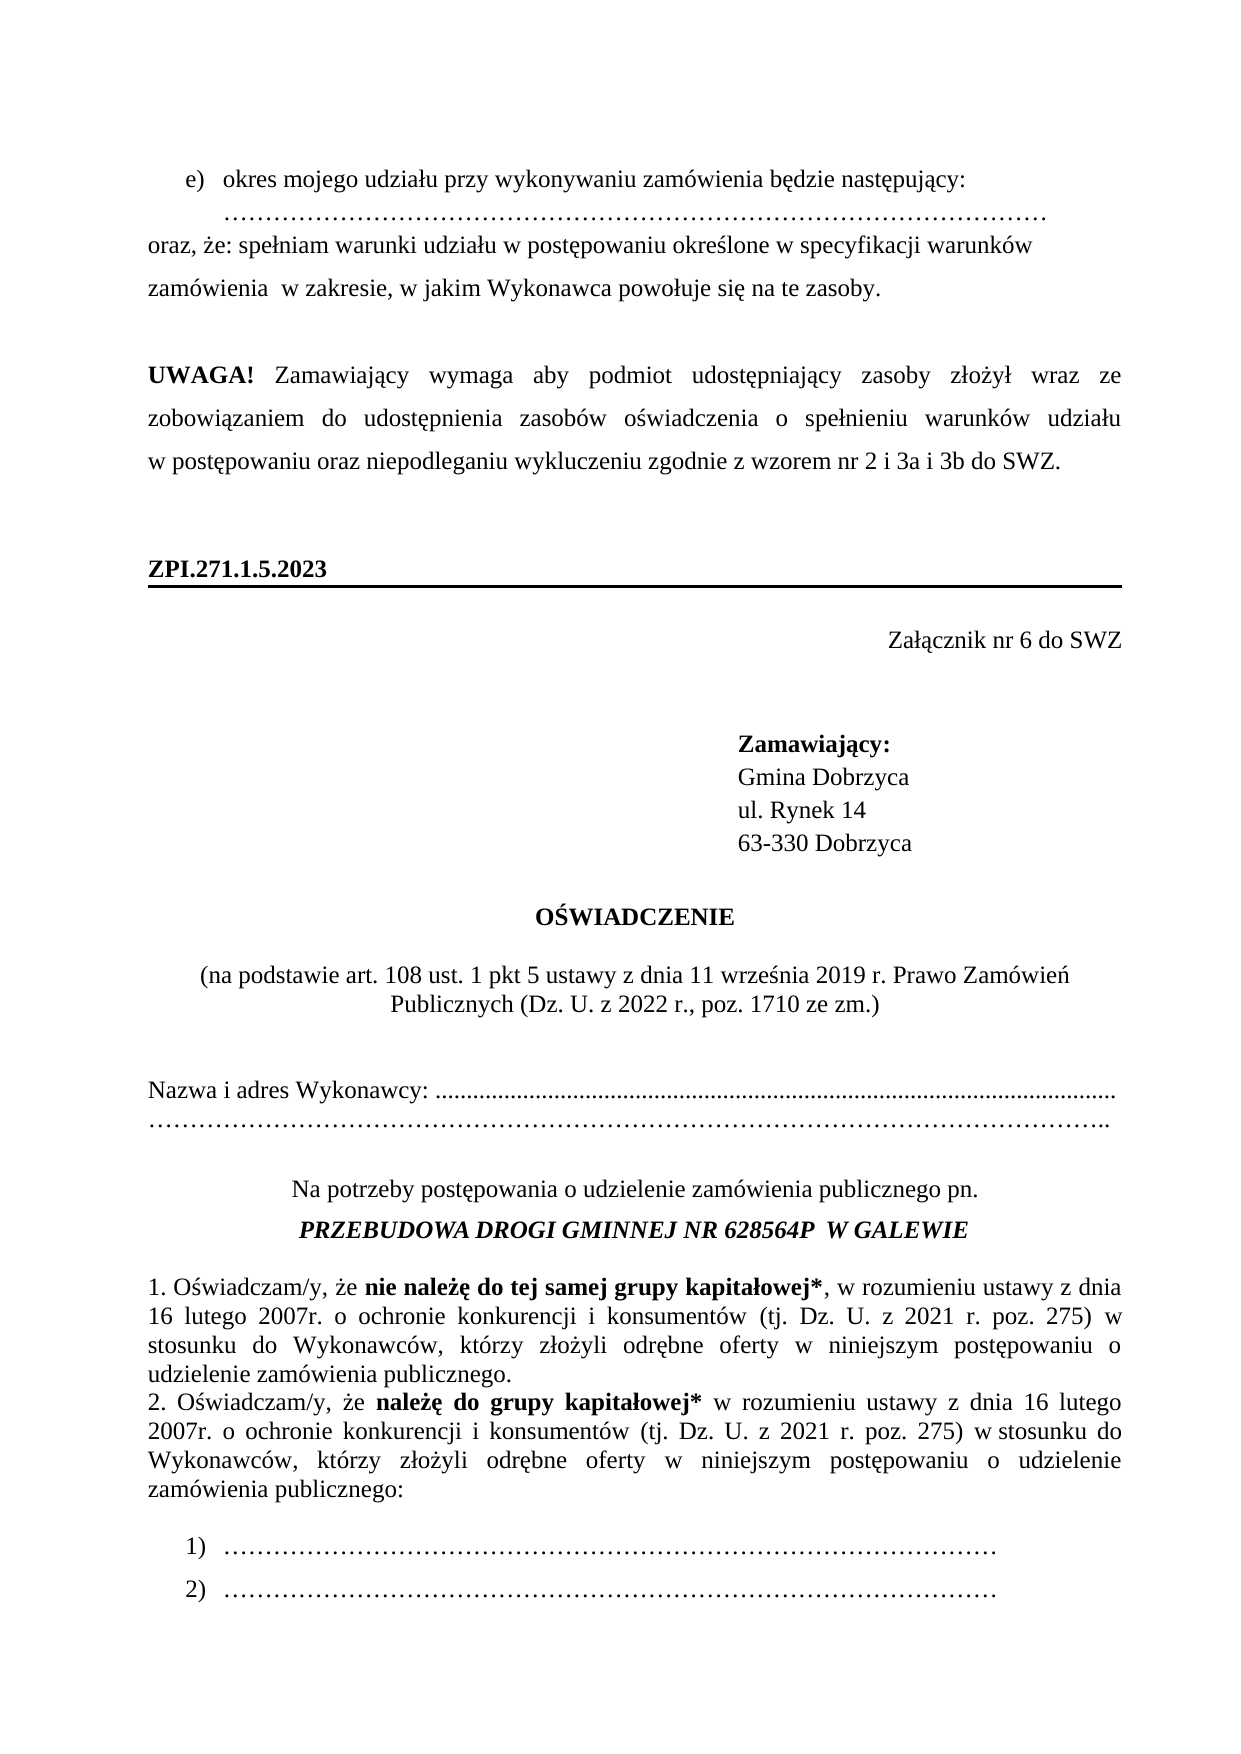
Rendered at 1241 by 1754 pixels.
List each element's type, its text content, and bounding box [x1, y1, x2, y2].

list okres mojego udziału przy wykonywaniu zamówienia będzie następujący: [185, 164, 1093, 193]
text PRZEBUDOWA DROGI GMINNEJ NR 628564P W GALEWIE [148, 1215, 1122, 1244]
text 2. Oświadczam/y, że należę do grupy kapitałowej* w rozumieniu ustawy z dnia 16 lutego 2007r. o ochronie konkurencji i konsumentów (tj. Dz. U. z 2021 r. poz. 275) w stosunku do Wykonawców, którzy złożyli odrębne oferty w niniejszym postępowaniu o udzielenie zamówienia publicznego: [148, 1387, 1122, 1502]
text Gmina Dobrzyca [738, 762, 1120, 791]
text 63-330 Dobrzyca [738, 828, 1120, 857]
list ………………………………………………………………………………… [185, 1531, 1122, 1560]
list ………………………………………………………………………………… [185, 1574, 1122, 1603]
text UWAGA! Zamawiający wymaga aby podmiot udostępniający zasoby złożył wraz ze zobowiązaniem do udostępnienia zasobów oświadczenia o spełnieniu warunków udziału w postępowaniu oraz niepodleganiu wykluczeniu zgodnie z wzorem nr 2 i 3a i 3b do SWZ. [148, 360, 1122, 475]
text ul. Rynek 14 [738, 795, 1120, 824]
text oraz, że: spełniam warunki udziału w postępowaniu określone w specyfikacji warunków zamówienia w zakresie, w jakim Wykonawca powołuje się na te zasoby. [148, 230, 1122, 302]
text OŚWIADCZENIE [148, 902, 1122, 931]
text Zamawiający: [738, 729, 1120, 758]
text ZPI.271.1.5.2023 [148, 554, 1122, 585]
text (na podstawie art. 108 ust. 1 pkt 5 ustawy z dnia 11 września 2019 r. Prawo Zamówień [148, 960, 1122, 989]
text Publicznych (Dz. U. z 2022 r., poz. 1710 ze zm.) [148, 989, 1122, 1017]
text …………………………………………………………………………………………………….. [148, 1104, 1122, 1132]
text Na potrzeby postępowania o udzielenie zamówienia publicznego pn. [148, 1174, 1122, 1202]
text Załącznik nr 6 do SWZ [148, 626, 1122, 654]
text 1. Oświadczam/y, że nie należę do tej samej grupy kapitałowej*, w rozumieniu ustawy z dnia 16 lutego 2007r. o ochronie konkurencji i konsumentów (tj. Dz. U. z 2021 r. poz. 275) w stosunku do Wykonawców, którzy złożyli odrębne oferty w niniejszym postępowaniu o udzielenie zamówienia publicznego. [148, 1272, 1122, 1387]
text ……………………………………………………………………………………… [223, 197, 1122, 226]
text Nazwa i adres Wykonawcy: ............................................................................................................. [148, 1075, 1122, 1104]
